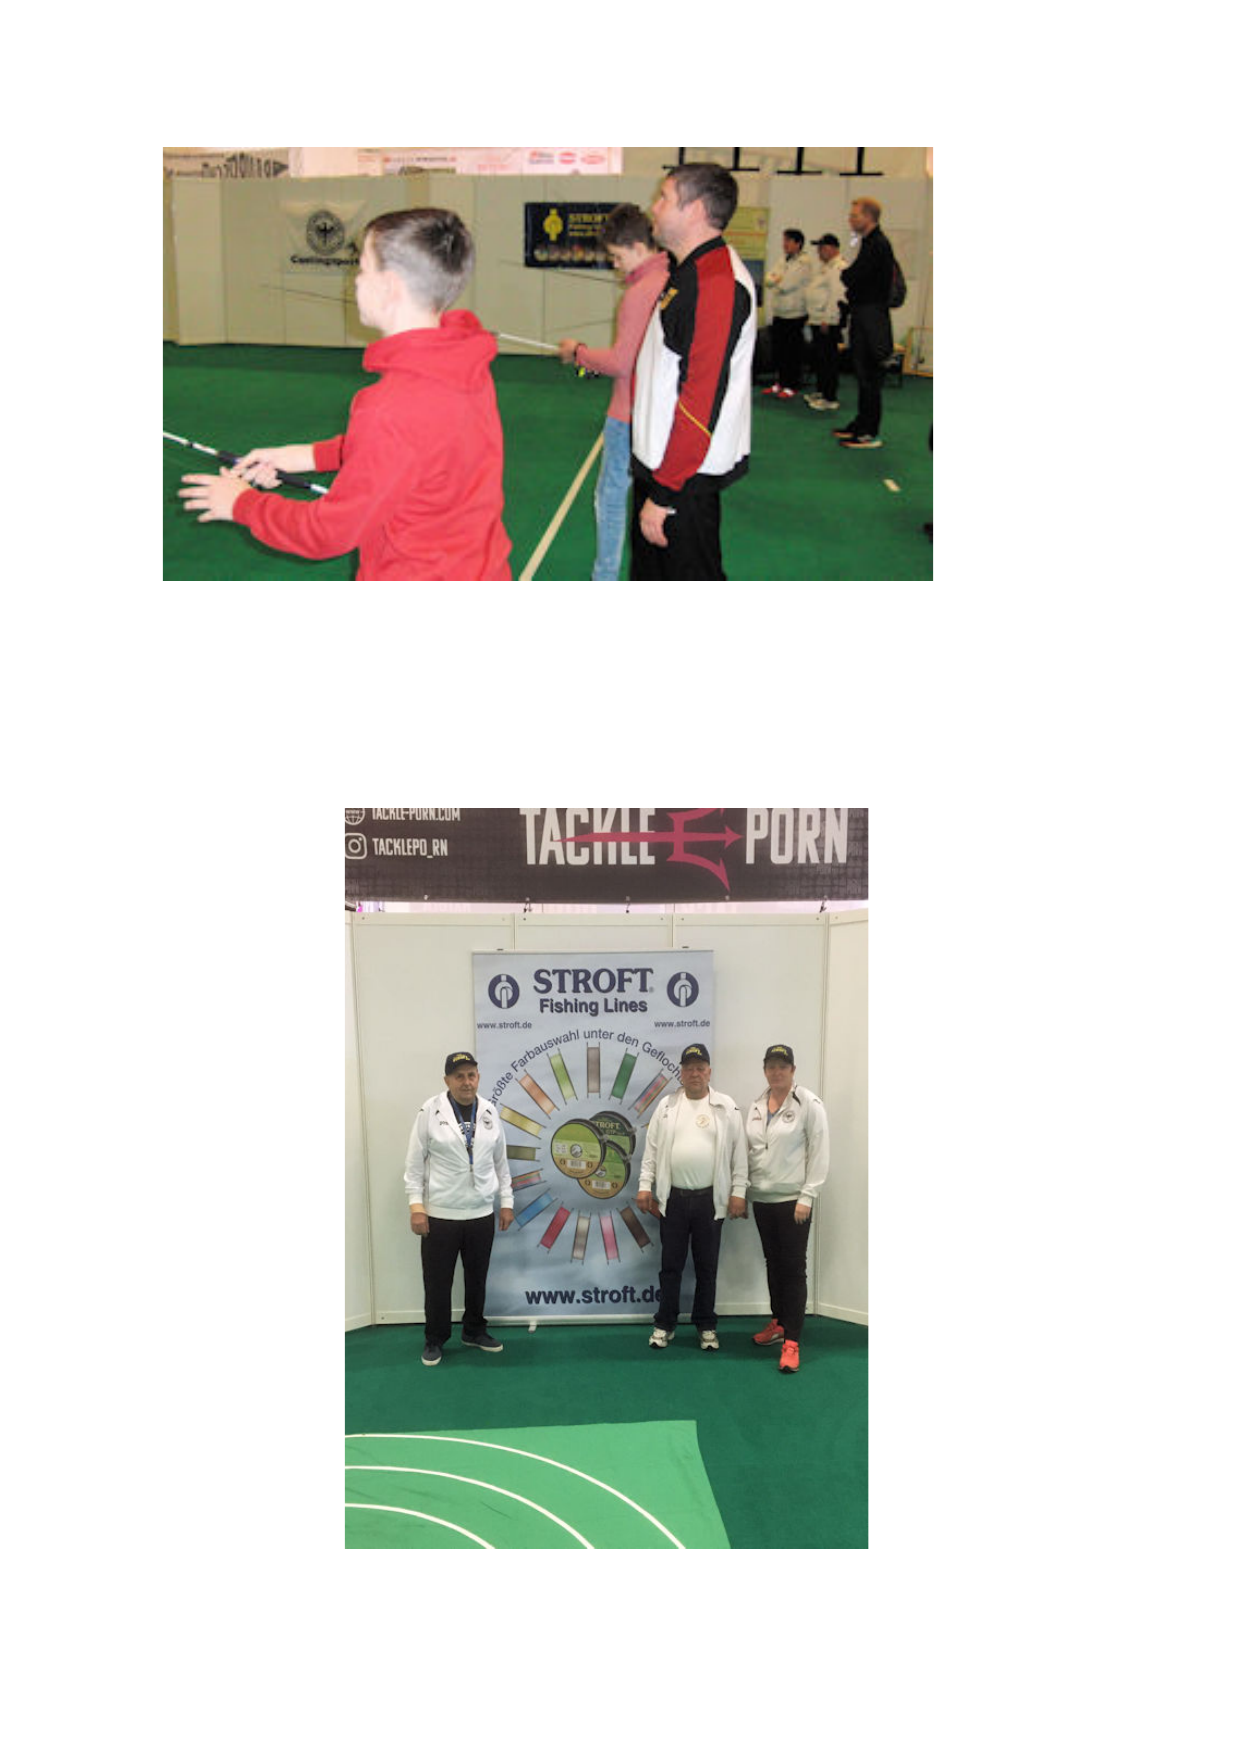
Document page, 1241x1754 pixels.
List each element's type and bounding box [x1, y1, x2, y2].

picture [344, 808, 869, 1549]
picture [162, 147, 934, 581]
